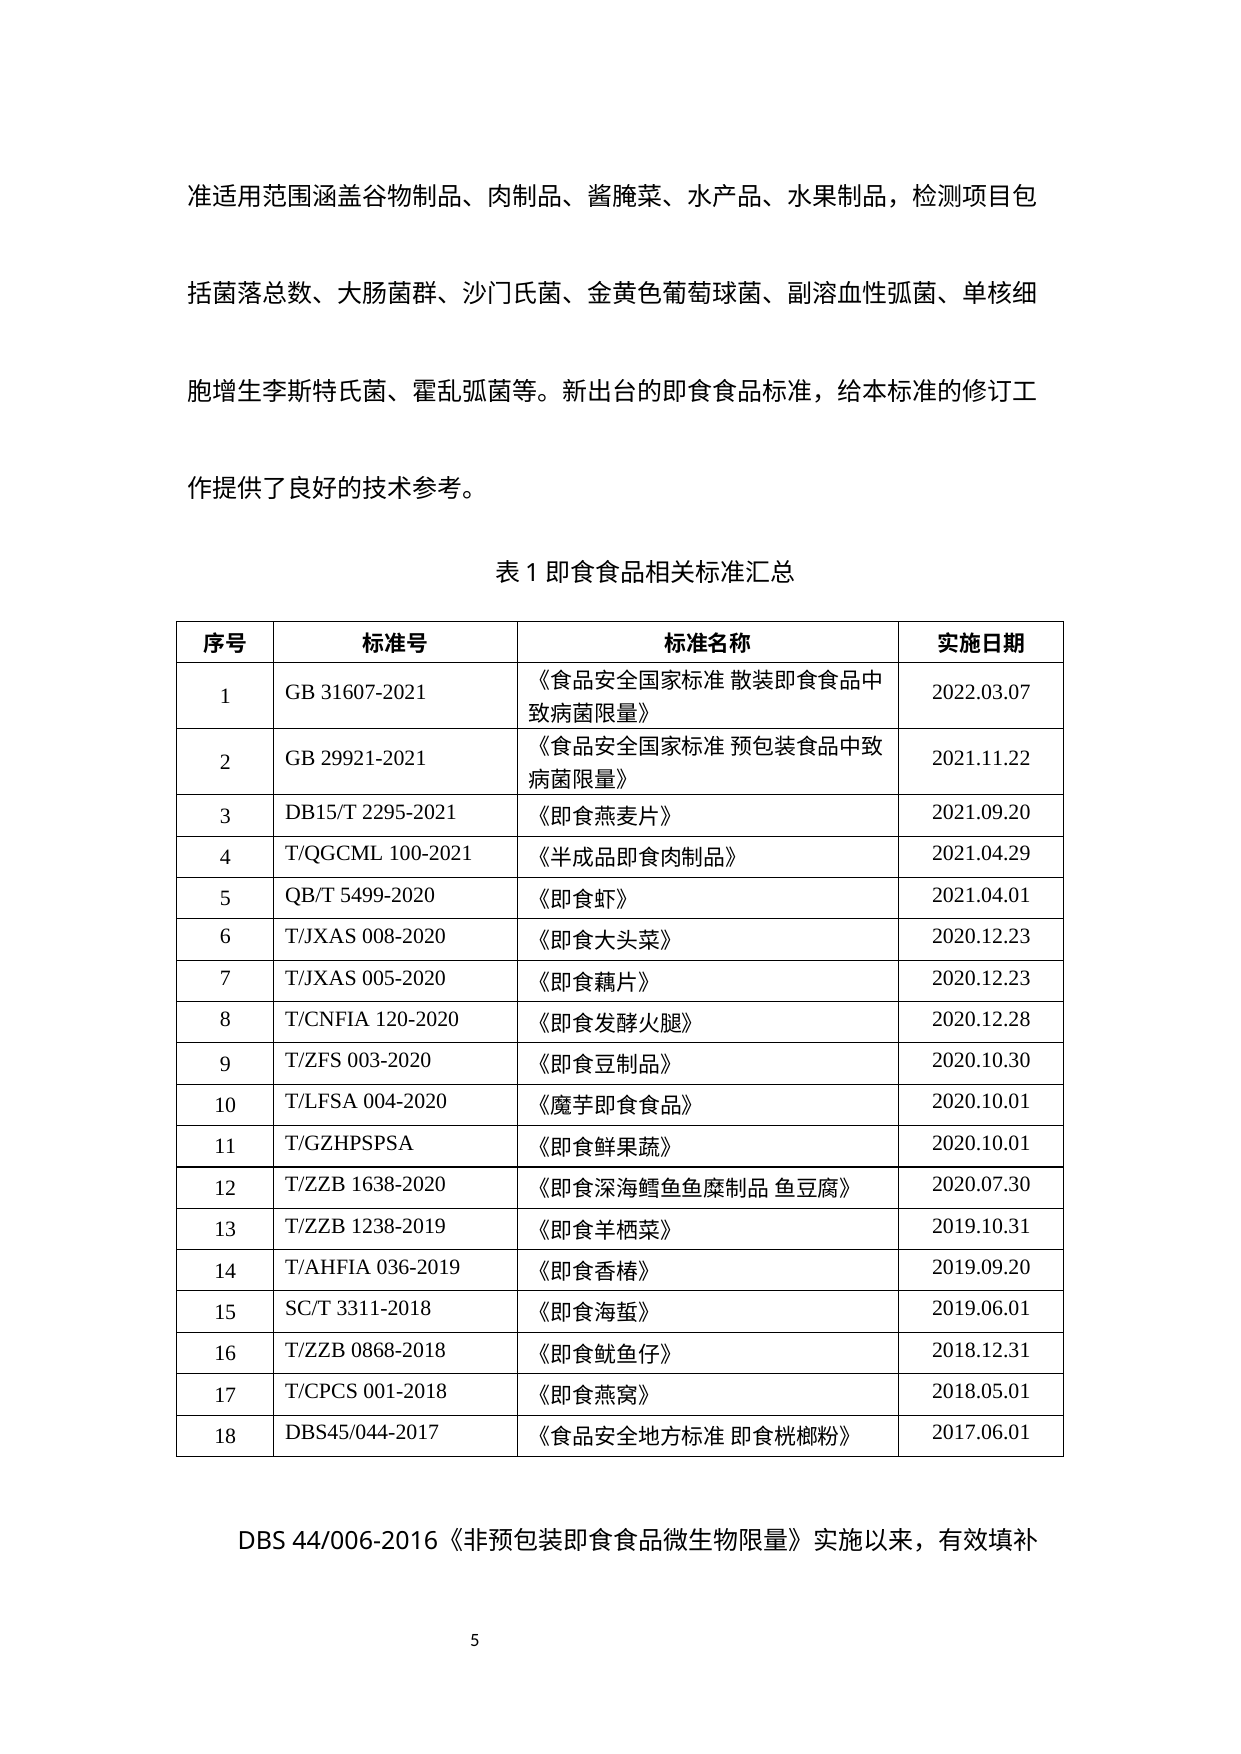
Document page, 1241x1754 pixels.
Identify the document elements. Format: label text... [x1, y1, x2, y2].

table_cell DB15/T 2295-2021 [274, 795, 517, 836]
table_cell GB 29921-2021 [274, 729, 517, 794]
table_cell 15 [177, 1291, 273, 1332]
table_cell 《即食虾》 [518, 878, 898, 918]
text 表1 即食食品相关标准汇总 [187, 538, 1053, 603]
table_cell 《魔芋即食食品》 [518, 1085, 898, 1125]
table_cell 6 [177, 919, 273, 959]
table_cell 2020.12.23 [899, 961, 1063, 1001]
table_cell 《即食深海鳕鱼鱼糜制品 鱼豆腐》 [518, 1168, 898, 1208]
table_cell T/ZFS 003-2020 [274, 1043, 517, 1084]
table_cell 17 [177, 1374, 273, 1414]
table_cell T/GZHPSPSA [274, 1126, 517, 1166]
table_cell T/ZZB 1638-2020 [274, 1168, 517, 1208]
table_cell T/AHFIA 036-2019 [274, 1250, 517, 1290]
table_cell 2021.11.22 [899, 729, 1063, 794]
table_cell 2020.10.01 [899, 1126, 1063, 1166]
table_cell 2017.06.01 [899, 1416, 1063, 1456]
table_cell 《食品安全地方标准 即食桄榔粉》 [518, 1416, 898, 1456]
table_cell T/JXAS 008-2020 [274, 919, 517, 959]
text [187, 162, 1053, 519]
table_cell 2018.05.01 [899, 1374, 1063, 1414]
table_cell 2020.12.28 [899, 1002, 1063, 1042]
table_cell 《食品安全国家标准 预包装食品中致病菌限量》 [518, 729, 898, 794]
table_cell 8 [177, 1002, 273, 1042]
table_cell T/CPCS 001-2018 [274, 1374, 517, 1414]
table_cell 12 [177, 1168, 273, 1208]
table_cell DBS45/044-2017 [274, 1416, 517, 1456]
table_cell T/JXAS 005-2020 [274, 961, 517, 1001]
table_cell 《即食发酵火腿》 [518, 1002, 898, 1042]
table_cell 《半成品即食肉制品》 [518, 837, 898, 877]
table_cell 2019.06.01 [899, 1291, 1063, 1332]
table_header 标准号 [274, 622, 517, 662]
table_cell 《即食鲜果蔬》 [518, 1126, 898, 1166]
table_cell 14 [177, 1250, 273, 1290]
table_cell QB/T 5499-2020 [274, 878, 517, 918]
table_cell 2018.12.31 [899, 1333, 1063, 1373]
table_cell 4 [177, 837, 273, 877]
table_cell 16 [177, 1333, 273, 1373]
table_cell 2021.04.01 [899, 878, 1063, 918]
table_cell T/CNFIA 120-2020 [274, 1002, 517, 1042]
table_cell 《即食羊栖菜》 [518, 1209, 898, 1249]
table_cell 2021.09.20 [899, 795, 1063, 836]
table_cell 《即食燕麦片》 [518, 795, 898, 836]
table_header 实施日期 [899, 622, 1063, 662]
table_cell 2020.10.30 [899, 1043, 1063, 1084]
table_cell GB 31607-2021 [274, 663, 517, 728]
table_cell 《即食大头菜》 [518, 919, 898, 959]
table_cell 2 [177, 729, 273, 794]
table_cell 《即食香椿》 [518, 1250, 898, 1290]
table_cell 9 [177, 1043, 273, 1084]
table_cell 5 [177, 878, 273, 918]
table_cell 《即食海蜇》 [518, 1291, 898, 1332]
table_cell 《即食鱿鱼仔》 [518, 1333, 898, 1373]
table_cell 1 [177, 663, 273, 728]
table_cell 《即食燕窝》 [518, 1374, 898, 1414]
table_cell 2020.12.23 [899, 919, 1063, 959]
table_cell T/LFSA 004-2020 [274, 1085, 517, 1125]
table_header 标准名称 [518, 622, 898, 662]
table_cell 10 [177, 1085, 273, 1125]
table_cell 2022.03.07 [899, 663, 1063, 728]
table_header 序号 [177, 622, 273, 662]
table_cell 《食品安全国家标准 散装即食食品中致病菌限量》 [518, 663, 898, 728]
table_cell 《即食藕片》 [518, 961, 898, 1001]
table_cell 13 [177, 1209, 273, 1249]
table_cell 3 [177, 795, 273, 836]
table_cell 7 [177, 961, 273, 1001]
table_cell 2021.04.29 [899, 837, 1063, 877]
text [187, 1506, 1053, 1571]
table_cell 2019.10.31 [899, 1209, 1063, 1249]
table_cell T/QGCML 100-2021 [274, 837, 517, 877]
table_cell 2020.10.01 [899, 1085, 1063, 1125]
table_cell 18 [177, 1416, 273, 1456]
table_cell 《即食豆制品》 [518, 1043, 898, 1084]
table_cell T/ZZB 1238-2019 [274, 1209, 517, 1249]
table_cell T/ZZB 0868-2018 [274, 1333, 517, 1373]
table_cell 11 [177, 1126, 273, 1166]
table_cell SC/T 3311-2018 [274, 1291, 517, 1332]
table_cell 2020.07.30 [899, 1168, 1063, 1208]
table_cell 2019.09.20 [899, 1250, 1063, 1290]
